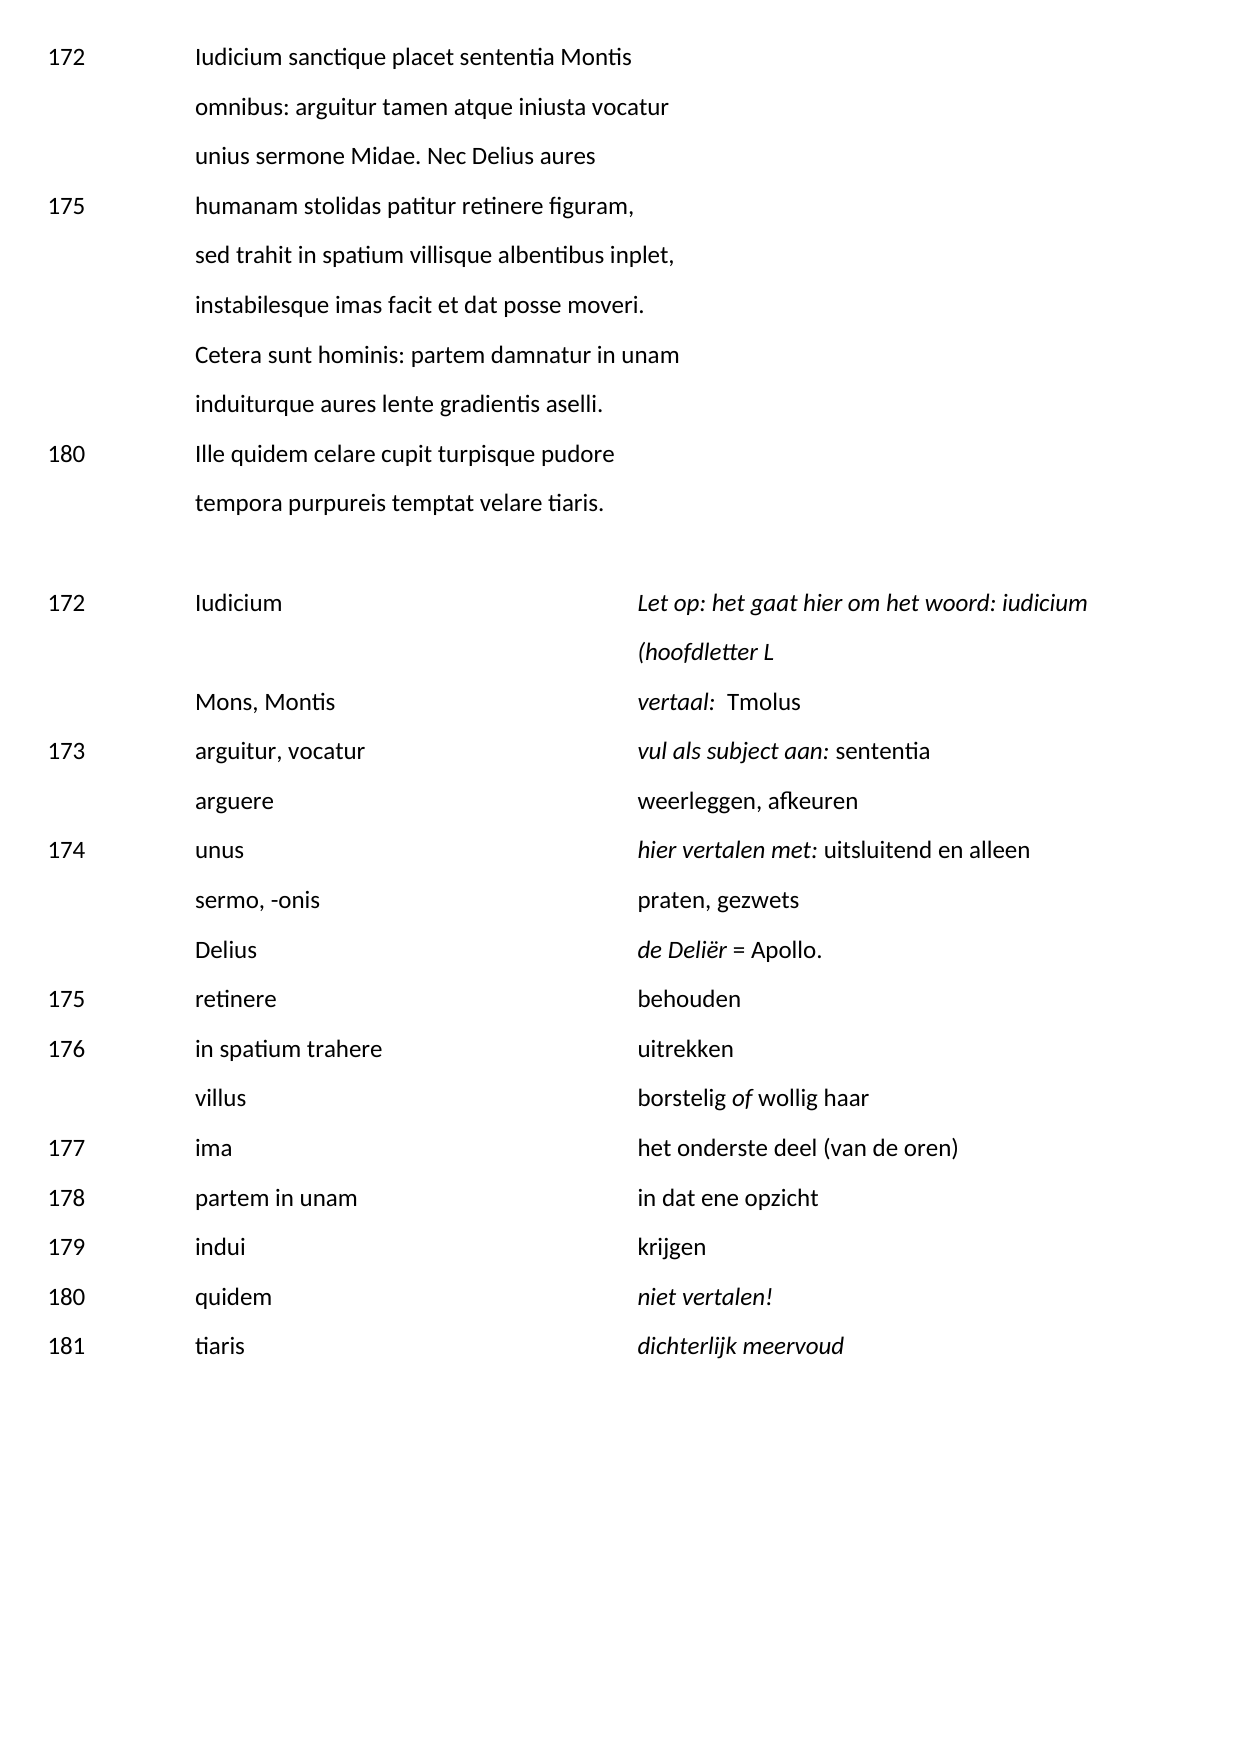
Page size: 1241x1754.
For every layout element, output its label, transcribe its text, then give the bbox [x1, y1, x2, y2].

text sed trahit in spatium villisque albentibus inplet, [47, 240, 1181, 270]
text 176 in spatium trahere uitrekken [47, 1033, 1181, 1063]
text 179 indui krijgen [47, 1231, 1181, 1262]
text instabilesque imas facit et dat posse moveri. [47, 289, 1181, 320]
text unius sermone Midae. Nec Delius aures [47, 141, 1181, 171]
text 173 arguitur, vocatur vul als subject aan: sententia [47, 736, 1181, 766]
text 174 unus hier vertalen met: uitsluitend en alleen [47, 835, 1181, 865]
text induiturque aures lente gradientis aselli. [47, 388, 1181, 419]
text omnibus: arguitur tamen atque iniusta vocatur [47, 91, 1181, 121]
text 180 quidem niet vertalen! [47, 1281, 1181, 1311]
text 177 ima het onderste deel (van de oren) [47, 1132, 1181, 1163]
text 175 humanam stolidas patitur retinere figuram, [47, 190, 1181, 221]
text 172 Iudicium sanctique placet sententia Montis [47, 41, 1181, 72]
text Cetera sunt hominis: partem damnatur in unam [47, 339, 1181, 369]
text Mons, Montis vertaal: Tmolus [47, 686, 1181, 716]
text 175 retinere behouden [47, 983, 1181, 1014]
text 172 Iudicium Let op: het gaat hier om het woord: iudicium [47, 587, 1181, 617]
text 181 tiaris dichterlijk meervoud [47, 1331, 1181, 1361]
text Delius de Deliër = Apollo. [47, 934, 1181, 964]
text arguere weerleggen, afkeuren [47, 785, 1181, 816]
text villus borstelig of wollig haar [47, 1083, 1181, 1113]
text sermo, -onis praten, gezwets [47, 884, 1181, 915]
text 180 Ille quidem celare cupit turpisque pudore [47, 438, 1181, 468]
text 178 partem in unam in dat ene opzicht [47, 1182, 1181, 1212]
text (hoofdletter L [637, 636, 1181, 667]
text tempora purpureis temptat velare tiaris. [47, 488, 1181, 518]
